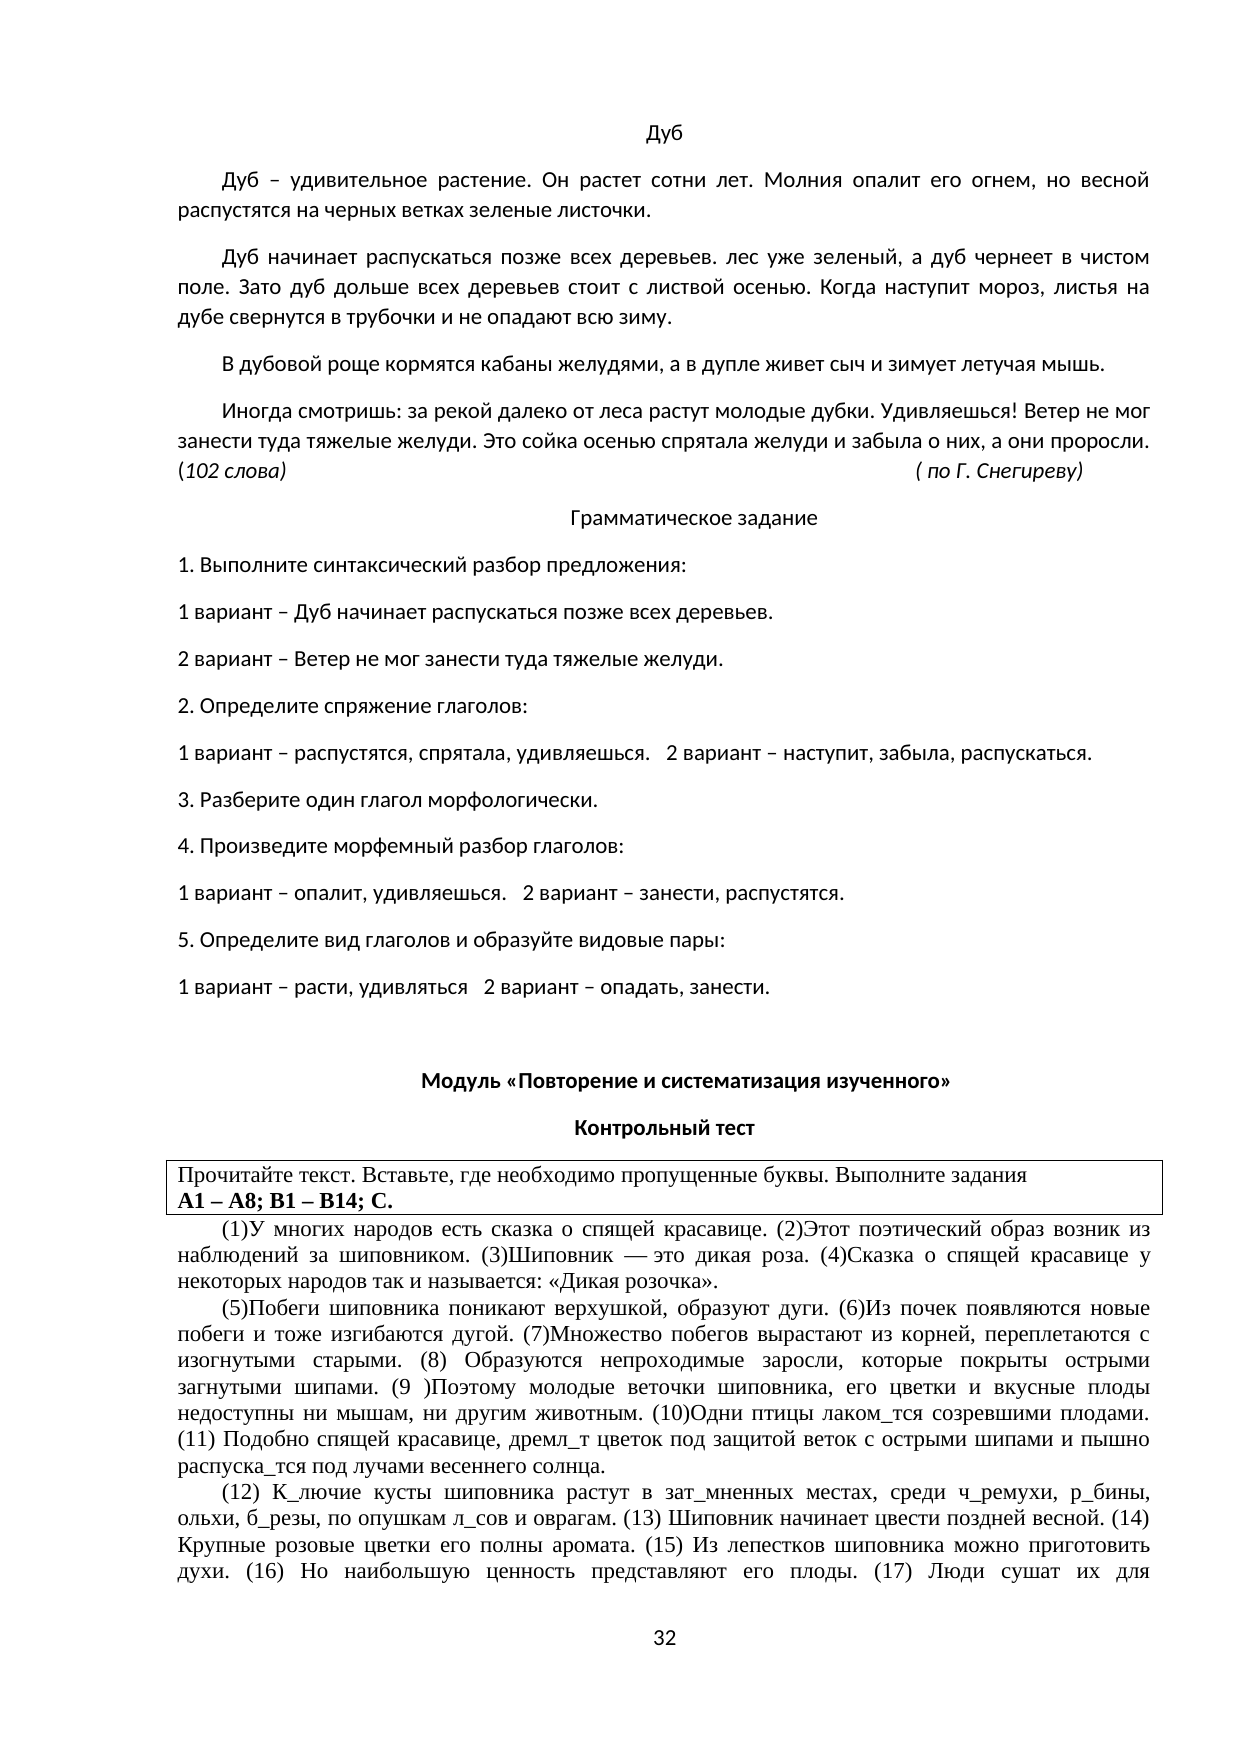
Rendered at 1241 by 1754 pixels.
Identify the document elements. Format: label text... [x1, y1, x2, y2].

table_header Прочитайте текст. Вставьте, где необходимо пропущенные буквы. Выполните задания А1 – А8; В1 – В14; С. [167, 1161, 1162, 1213]
text (5)Побеги шиповника поникают верхушкой, образуют дуги. (6)Из почек появляются новые побеги и тоже изгибаются дугой. (7)Множество побегов вырастают из корней, переплетаются с изогнутыми старыми. (8) Образуются непроходимые заросли, которые покрыты острыми загнутыми шипами. (9 )Поэтому молодые веточки шиповника, его цветки и вкусные плоды недоступны ни мышам, ни другим животным. (10)Одни птицы лаком_тся созревшими плодами. (11) Подобно спящей красавице, дремл_т цветок под защитой веток с острыми шипами и пышно распуска_тся под лучами весеннего солнца. [177, 1294, 1152, 1478]
text Грамматическое задание [177, 503, 1152, 532]
text Модуль «Повторение и систематизация изученного» [177, 1066, 1152, 1094]
text 4. Произведите морфемный разбор глаголов: [177, 832, 1152, 860]
text 1. Выполните синтаксический разбор предложения: [177, 550, 1152, 578]
text 1 вариант – Дуб начинает распускаться позже всех деревьев. [177, 597, 1152, 625]
text 2. Определите спряжение глаголов: [177, 691, 1152, 719]
text 5. Определите вид глаголов и образуйте видовые пары: [177, 925, 1152, 953]
text Иногда смотришь: за рекой далеко от леса растут молодые дубки. Удивляешься! Ветер не мог занести туда тяжелые желуди. Это сойка осенью спрятала желуди и забыла о них, а они проросли. (102 слова) ( по Г. Снегиреву) [177, 396, 1152, 485]
text 1 вариант – опалит, удивляешься. 2 вариант – занести, распустятся. [177, 878, 1152, 907]
text 1 вариант – распустятся, спрятала, удивляешься. 2 вариант – наступит, забыла, распускаться. [177, 738, 1152, 766]
text 1 вариант – расти, удивляться 2 вариант – опадать, занести. [177, 972, 1152, 1000]
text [177, 1478, 1152, 1583]
text Дуб – удивительное растение. Он растет сотни лет. Молния опалит его огнем, но весной распустятся на черных ветках зеленые листочки. [177, 165, 1152, 223]
text 3. Разберите один глагол морфологически. [177, 785, 1152, 813]
text (1)У многих народов есть сказка о спящей красавице. (2)Этот поэтический образ возник из наблюдений за шиповником. (3)Шиповник — это дикая роза. (4)Сказка о спящей красавице у некоторых народов так и называется: «Дикая розочка». [177, 1215, 1152, 1294]
text 2 вариант – Ветер не мог занести туда тяжелые желуди. [177, 644, 1152, 672]
text В дубовой роще кормятся кабаны желудями, а в дупле живет сыч и зимует летучая мышь. [177, 349, 1152, 377]
text Дуб начинает распускаться позже всех деревьев. лес уже зеленый, а дуб чернеет в чистом поле. Зато дуб дольше всех деревьев стоит с листвой осенью. Когда наступит мороз, листья на дубе свернутся в трубочки и не опадают всю зиму. [177, 242, 1152, 331]
text Контрольный тест [177, 1113, 1152, 1141]
text Дуб [177, 118, 1152, 146]
